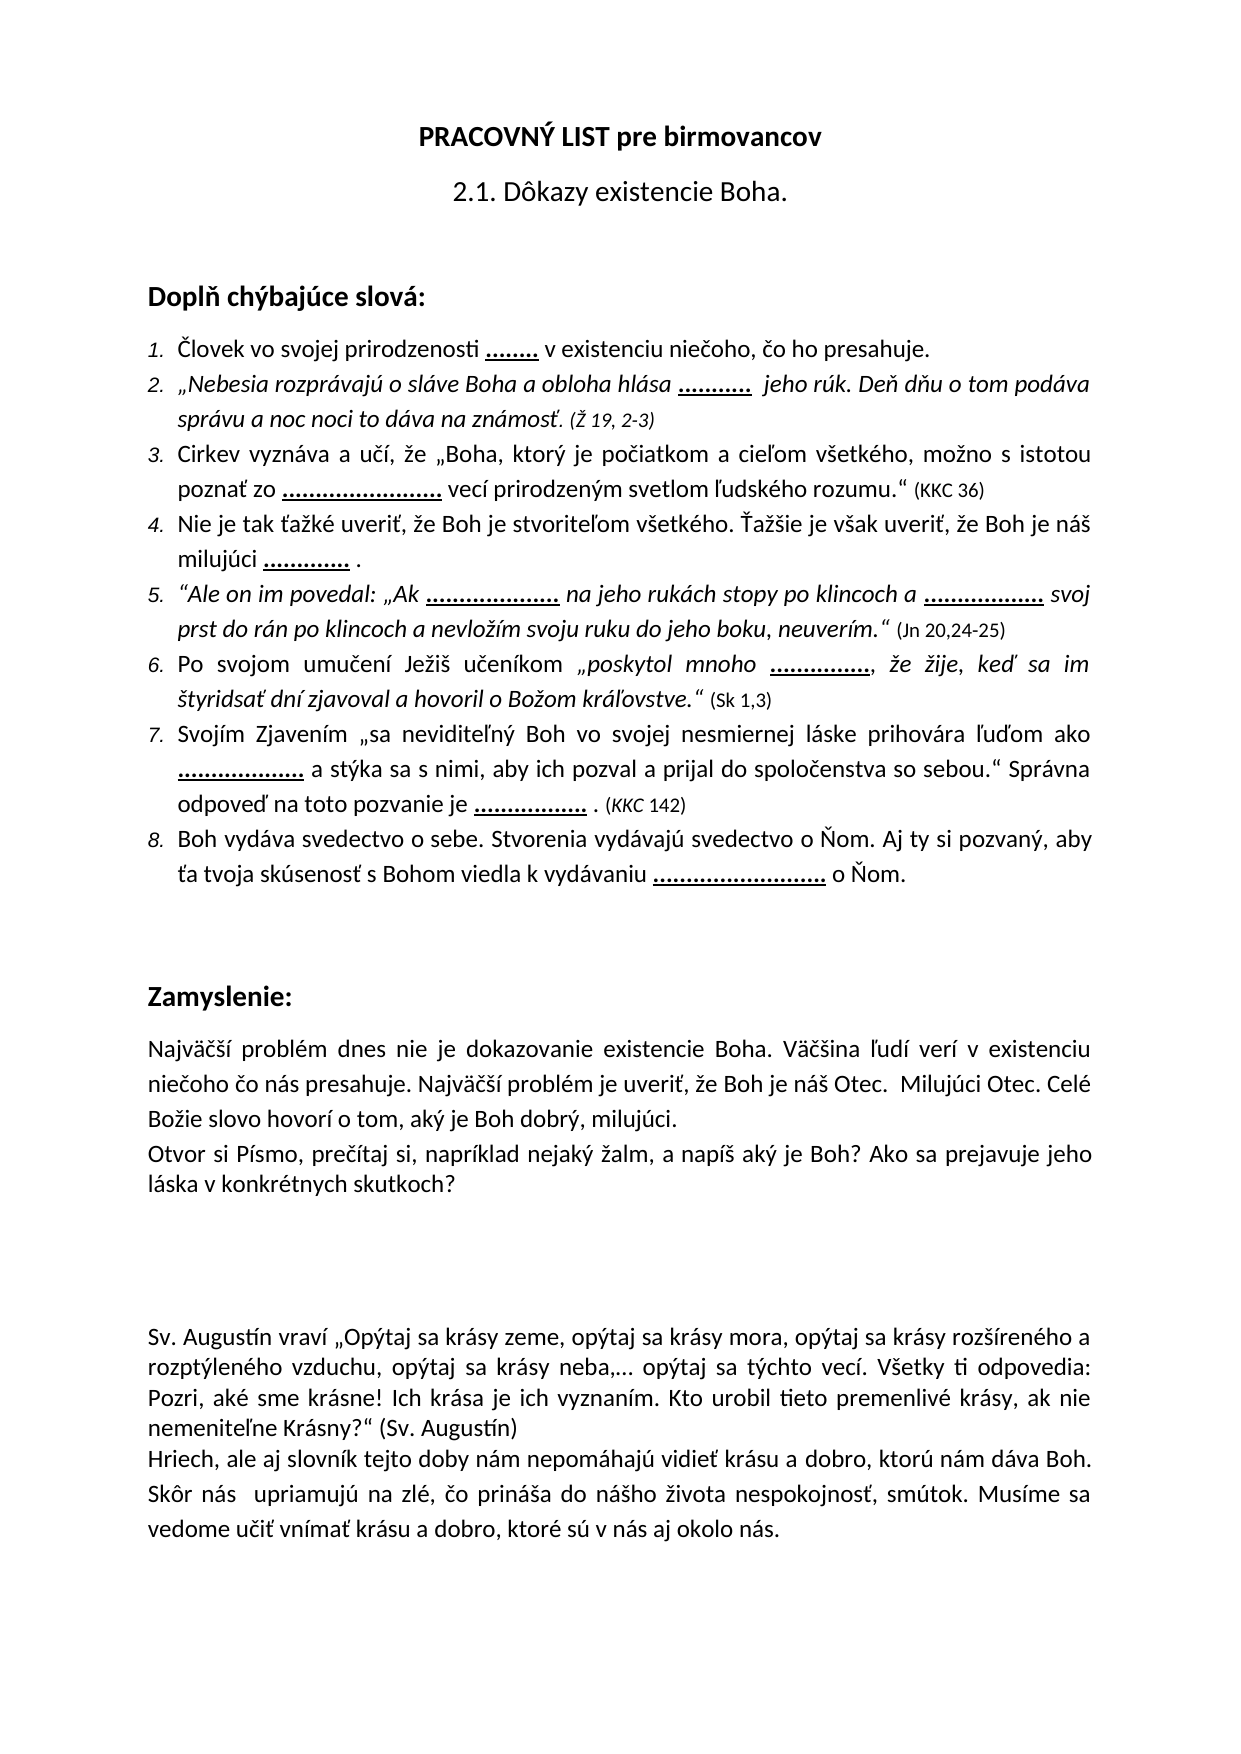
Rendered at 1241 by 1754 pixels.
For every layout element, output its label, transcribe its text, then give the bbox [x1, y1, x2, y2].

list Boh vydáva svedectvo o sebe. Stvorenia vydávajú svedectvo o Ňom. Aj ty si pozvaný, aby ťa tvoja skúsenosť s Bohom viedla k vydávaniu .......................... o Ňom. [148, 823, 1093, 888]
text Najväčší problém dnes nie je dokazovanie existencie Boha. Väčšina ľudí verí v existenciu niečoho čo nás presahuje. Najväčší problém je uveriť, že Boh je náš Otec. Milujúci Otec. Celé Božie slovo hovorí o tom, aký je Boh dobrý, milujúci. [148, 1033, 1093, 1133]
text Hriech, ale aj slovník tejto doby nám nepomáhajú vidieť krásu a dobro, ktorú nám dáva Boh. Skôr nás upriamujú na zlé, čo prináša do nášho života nespokojnosť, smútok. Musíme sa vedome učiť vnímať krásu a dobro, ktoré sú v nás aj okolo nás. [148, 1443, 1093, 1543]
list Nie je tak ťažké uveriť, že Boh je stvoriteľom všetkého. Ťažšie je však uveriť, že Boh je náš milujúci ............. . [148, 508, 1093, 573]
text Zamyslenie: [148, 978, 1093, 1013]
list Svojím Zjavením „sa neviditeľný Boh vo svojej nesmiernej láske prihovára ľuďom ako ................... a stýka sa s nimi, aby ich pozval a prijal do spoločenstva so sebou.“ Správna odpoveď na toto pozvanie je ................. . (KKC 142) [148, 718, 1093, 818]
list Po svojom umučení Ježiš učeníkom „poskytol mnoho ..............., že žije, keď sa im štyridsať dní zjavoval a hovoril o Božom kráľovstve.“ (Sk 1,3) [148, 648, 1093, 713]
list Človek vo svojej prirodzenosti ........ v existenciu niečoho, čo ho presahuje. [148, 333, 1093, 363]
list „Nebesia rozprávajú o sláve Boha a obloha hlása ........... jeho rúk. Deň dňu o tom podáva správu a noc noci to dáva na známosť. (Ž 19, 2-3) [148, 368, 1093, 433]
text Doplň chýbajúce slová: [148, 278, 1093, 313]
text Otvor si Písmo, prečítaj si, napríklad nejaký žalm, a napíš aký je Boh? Ako sa prejavuje jeho láska v konkrétnych skutkoch? [148, 1138, 1093, 1199]
list “Ale on im povedal: „Ak .................... na jeho rukách stopy po klincoch a .................. svoj prst do rán po klincoch a nevložím svoju ruku do jeho boku, neuverím.“ (Jn 20,24-25) [148, 578, 1093, 643]
list Cirkev vyznáva a učí, že „Boha, ktorý je počiatkom a cieľom všetkého, možno s istotou poznať zo ........................ vecí prirodzeným svetlom ľudského rozumu.“ (KKC 36) [148, 438, 1093, 503]
text PRACOVNÝ LIST pre birmovancov [148, 118, 1093, 154]
text Sv. Augustín vraví „Opýtaj sa krásy zeme, opýtaj sa krásy mora, opýtaj sa krásy rozšíreného a rozptýleného vzduchu, opýtaj sa krásy neba,… opýtaj sa týchto vecí. Všetky ti odpovedia: Pozri, aké sme krásne! Ich krása je ich vyznaním. Kto urobil tieto premenlivé krásy, ak nie nemeniteľne Krásny?“ (Sv. Augustín) [148, 1321, 1093, 1443]
text 2.1. Dôkazy existencie Boha. [148, 173, 1093, 209]
